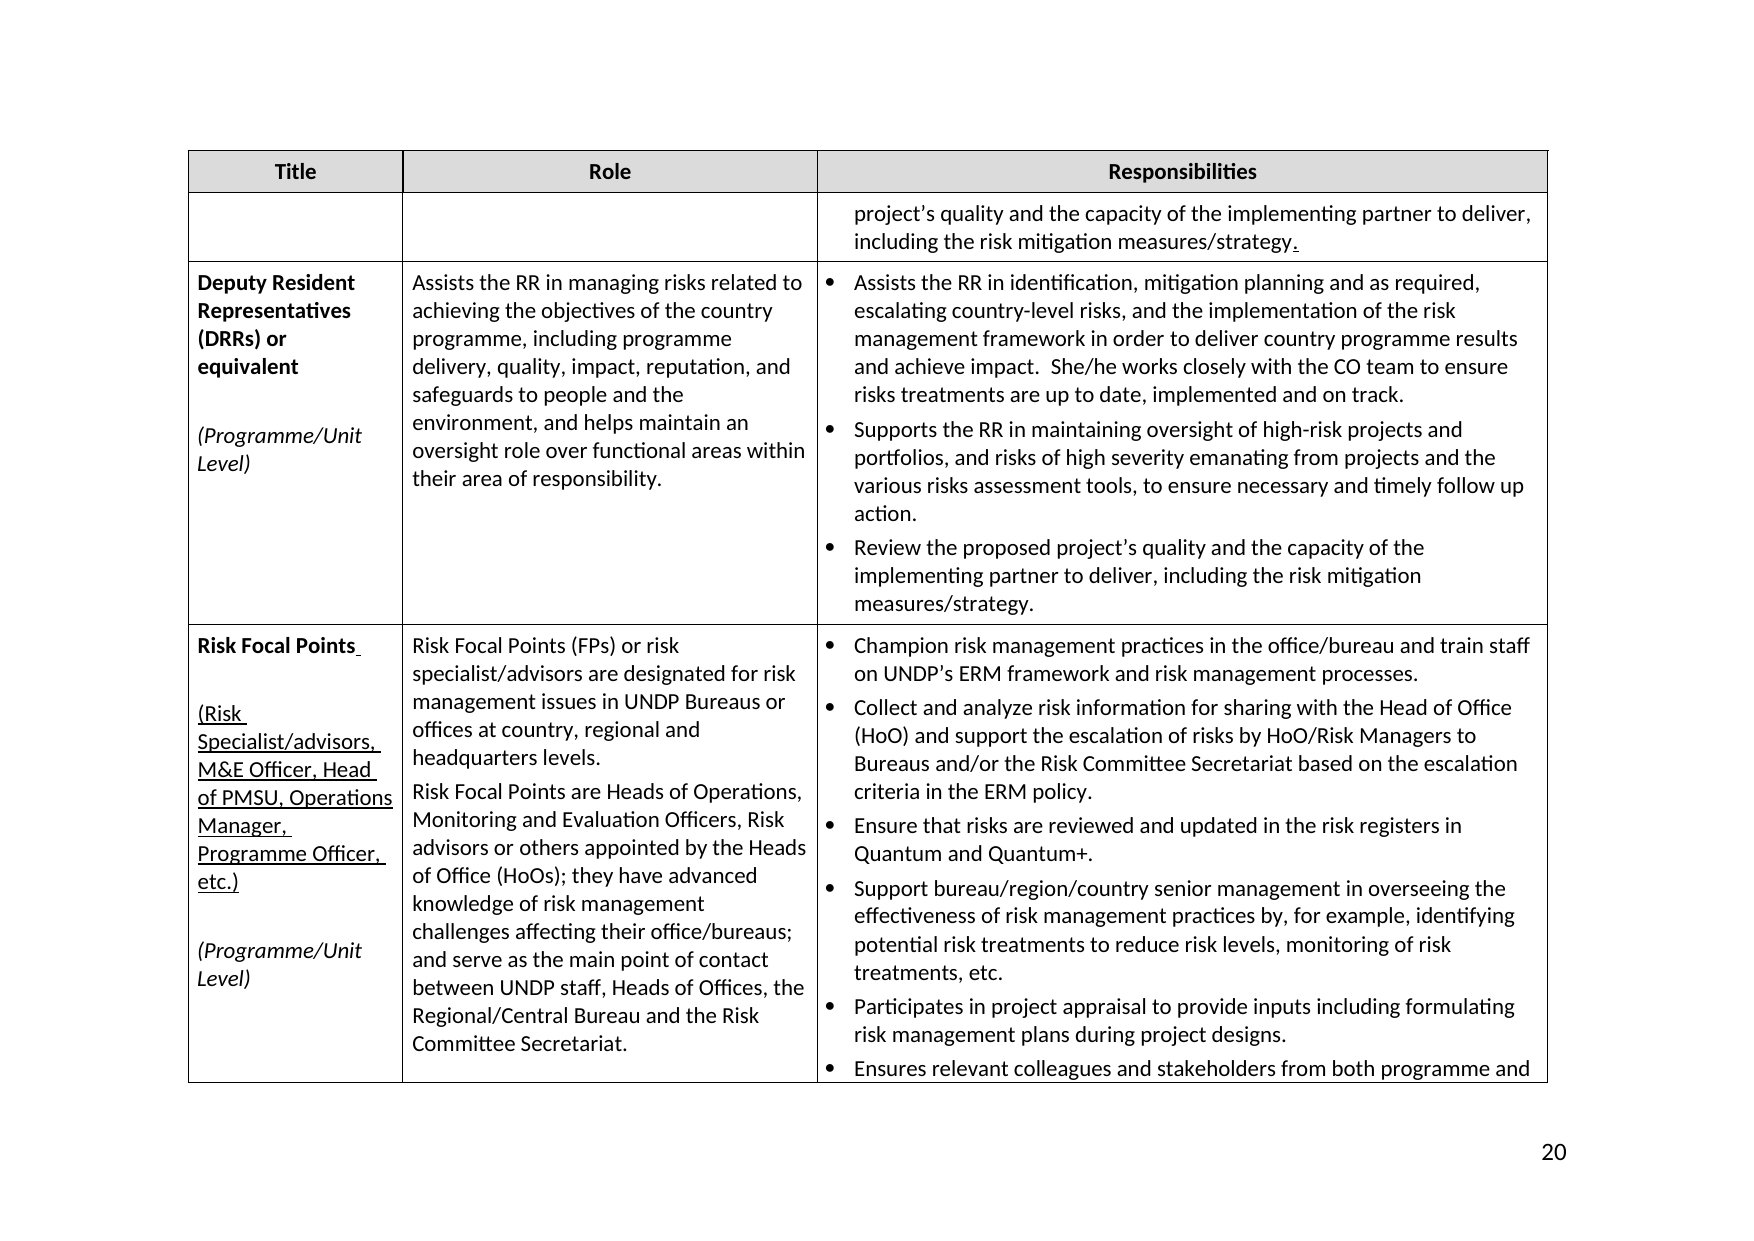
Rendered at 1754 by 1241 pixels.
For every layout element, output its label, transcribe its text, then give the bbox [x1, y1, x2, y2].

table_header Role [404, 151, 817, 192]
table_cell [818, 625, 1547, 1082]
table_cell Deputy Resident Representatives (DRRs) or equivalent (Programme/Unit Level) [189, 262, 402, 623]
table_header Title [189, 151, 402, 192]
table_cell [189, 193, 402, 261]
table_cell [403, 193, 817, 261]
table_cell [403, 625, 817, 1082]
table_header Responsibilities [818, 151, 1547, 192]
table_cell Assists the RR in identification, mitigation planning and as required, escalating country-level risks, and the implementation of the risk management framework in order to deliver country programme results and achieve impact. She/he works closely with the CO team to ensure risks treatments are up to date, implemented and on track. Supports the RR in maintaining oversight of high-risk projects and portfolios, and risks of high severity emanating from projects and the various risks assessment tools, to ensure necessary and timely follow up action. Review the proposed project’s quality and the capacity of the implementing partner to deliver, including the risk mitigation measures/strategy. [818, 262, 1547, 623]
table_cell Assists the RR in managing risks related to achieving the objectives of the country programme, including programme delivery, quality, impact, reputation, and safeguards to people and the environment, and helps maintain an oversight role over functional areas within their area of responsibility. [403, 262, 817, 623]
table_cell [818, 193, 1547, 261]
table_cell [189, 625, 402, 1082]
